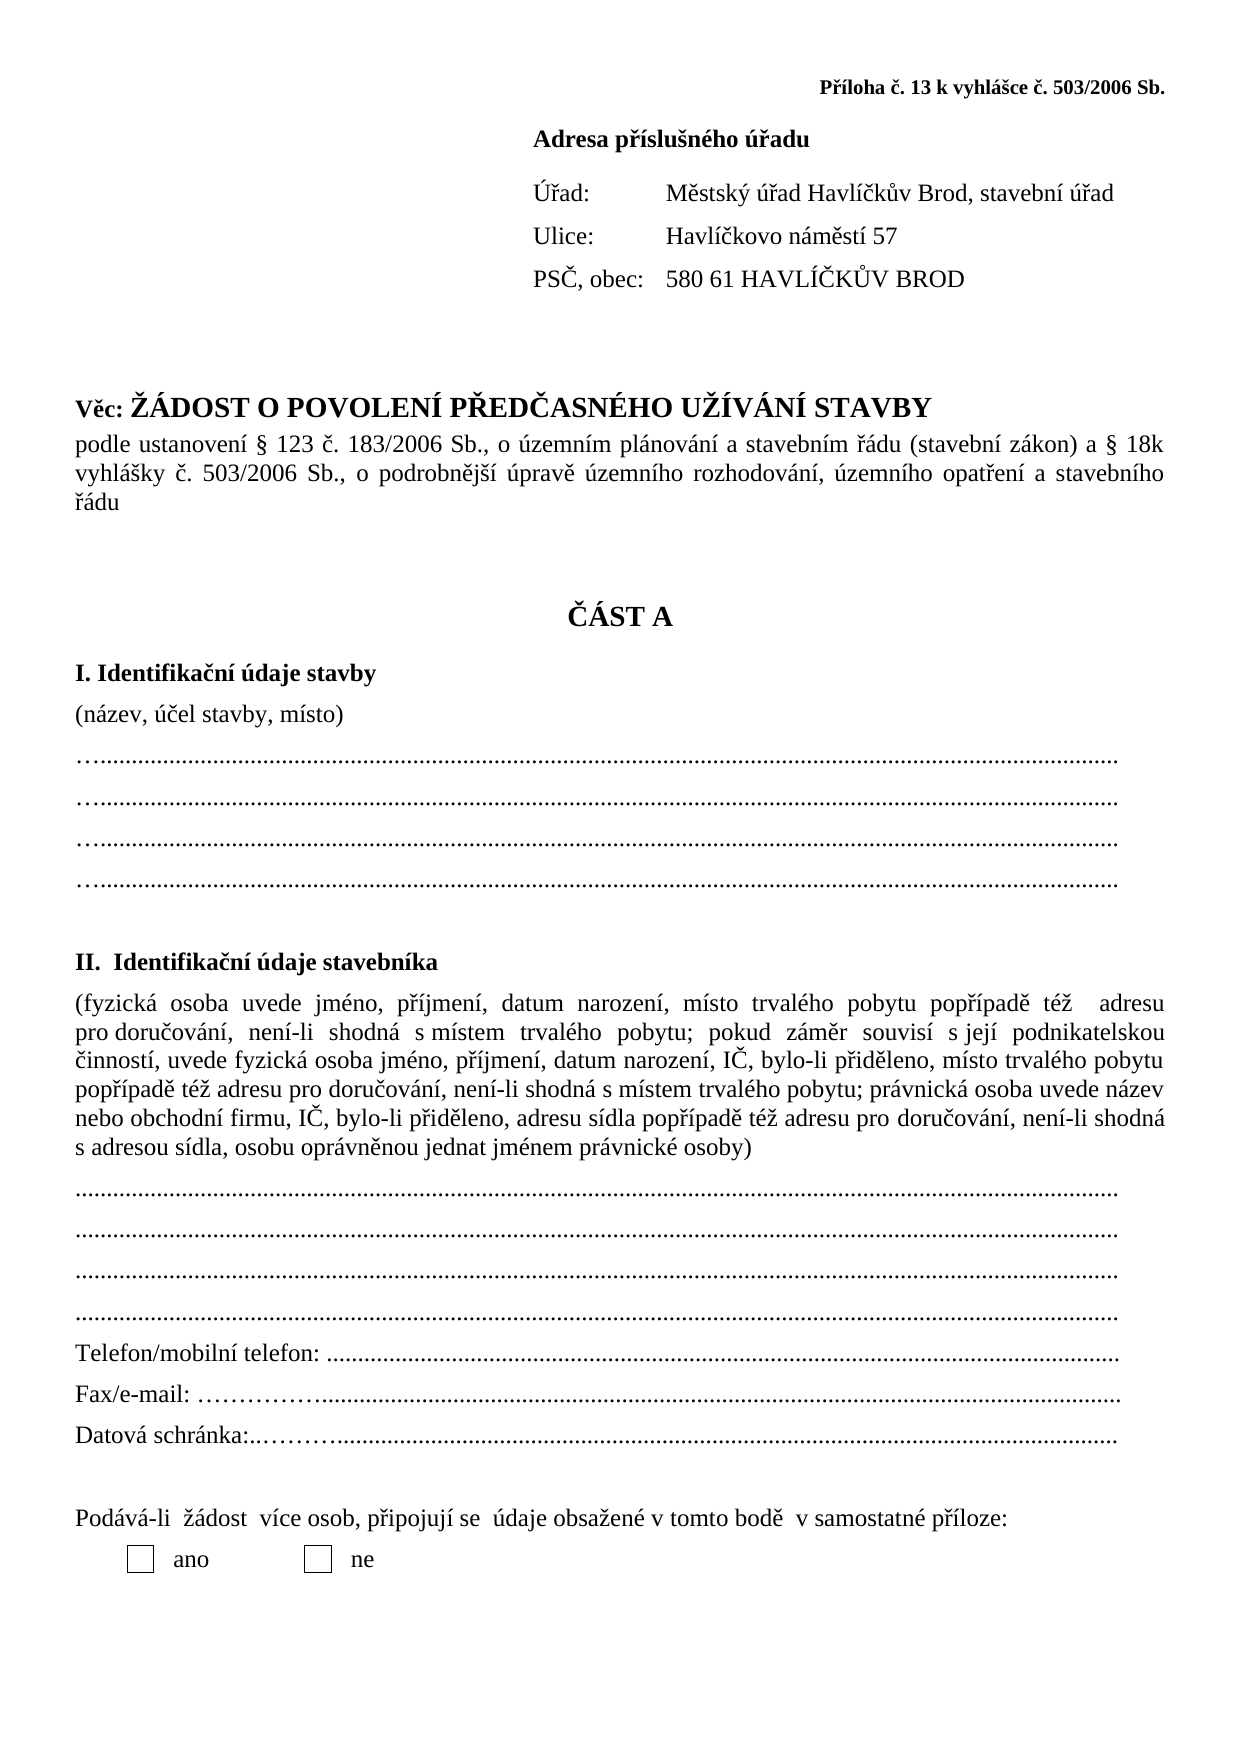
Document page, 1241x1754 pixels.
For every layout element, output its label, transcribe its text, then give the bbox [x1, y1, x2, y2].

text podle ustanovení § 123 č. 183/2006 Sb., o územním plánování a stavebním řádu (stavební zákon) a § 18k vyhlášky č. 503/2006 Sb., o podrobnější úpravě územního rozhodování, územního opatření a stavebního řádu [75, 429, 1165, 516]
text PSČ, obec: 580 61 HAVLÍČKŮV BROD [75, 264, 1165, 293]
text …................................................................................................................................................................... [75, 782, 1165, 810]
text Ulice: Havlíčkovo náměstí 57 [75, 221, 1165, 250]
text I. Identifikační údaje stavby [75, 658, 1165, 687]
text Fax/e-mail: ……………................................................................................................................................ [75, 1379, 1165, 1408]
text Podává-li žádost více osob, připojují se údaje obsažené v tomto bodě v samostatné příloze: [75, 1503, 1165, 1532]
text (název, účel stavby, místo) [75, 699, 1165, 728]
text ano ne [75, 1544, 1165, 1573]
text (fyzická osoba uvede jméno, příjmení, datum narození, místo trvalého pobytu popřípadě též adresu pro doručování, není-li shodná s místem trvalého pobytu; pokud záměr souvisí s její podnikatelskou činností, uvede fyzická osoba jméno, příjmení, datum narození, IČ, bylo-li přiděleno, místo trvalého pobytu popřípadě též adresu pro doručování, není-li shodná s místem trvalého pobytu; právnická osoba uvede název nebo obchodní firmu, IČ, bylo-li přiděleno, adresu sídla popřípadě též adresu pro doručování, není-li shodná s adresou sídla, osobu oprávněnou jednat jménem právnické osoby) [75, 988, 1165, 1160]
text ČÁST A [75, 599, 1165, 633]
text II. Identifikační údaje stavebníka [75, 947, 1165, 975]
text Věc: ŽÁDOST O POVOLENÍ PŘEDČASNÉHO UŽÍVÁNÍ STAVBY [75, 390, 1165, 423]
text Příloha č. 13 k vyhlášce č. 503/2006 Sb. [75, 75, 1165, 99]
text Adresa příslušného úřadu [75, 124, 1165, 153]
text …................................................................................................................................................................... [75, 864, 1165, 893]
text Datová schránka:..………............................................................................................................................. [75, 1420, 1165, 1449]
text Úřad: Městský úřad Havlíčkův Brod, stavební úřad [75, 178, 1165, 207]
text …................................................................................................................................................................... [75, 823, 1165, 852]
text …................................................................................................................................................................... [75, 740, 1165, 769]
